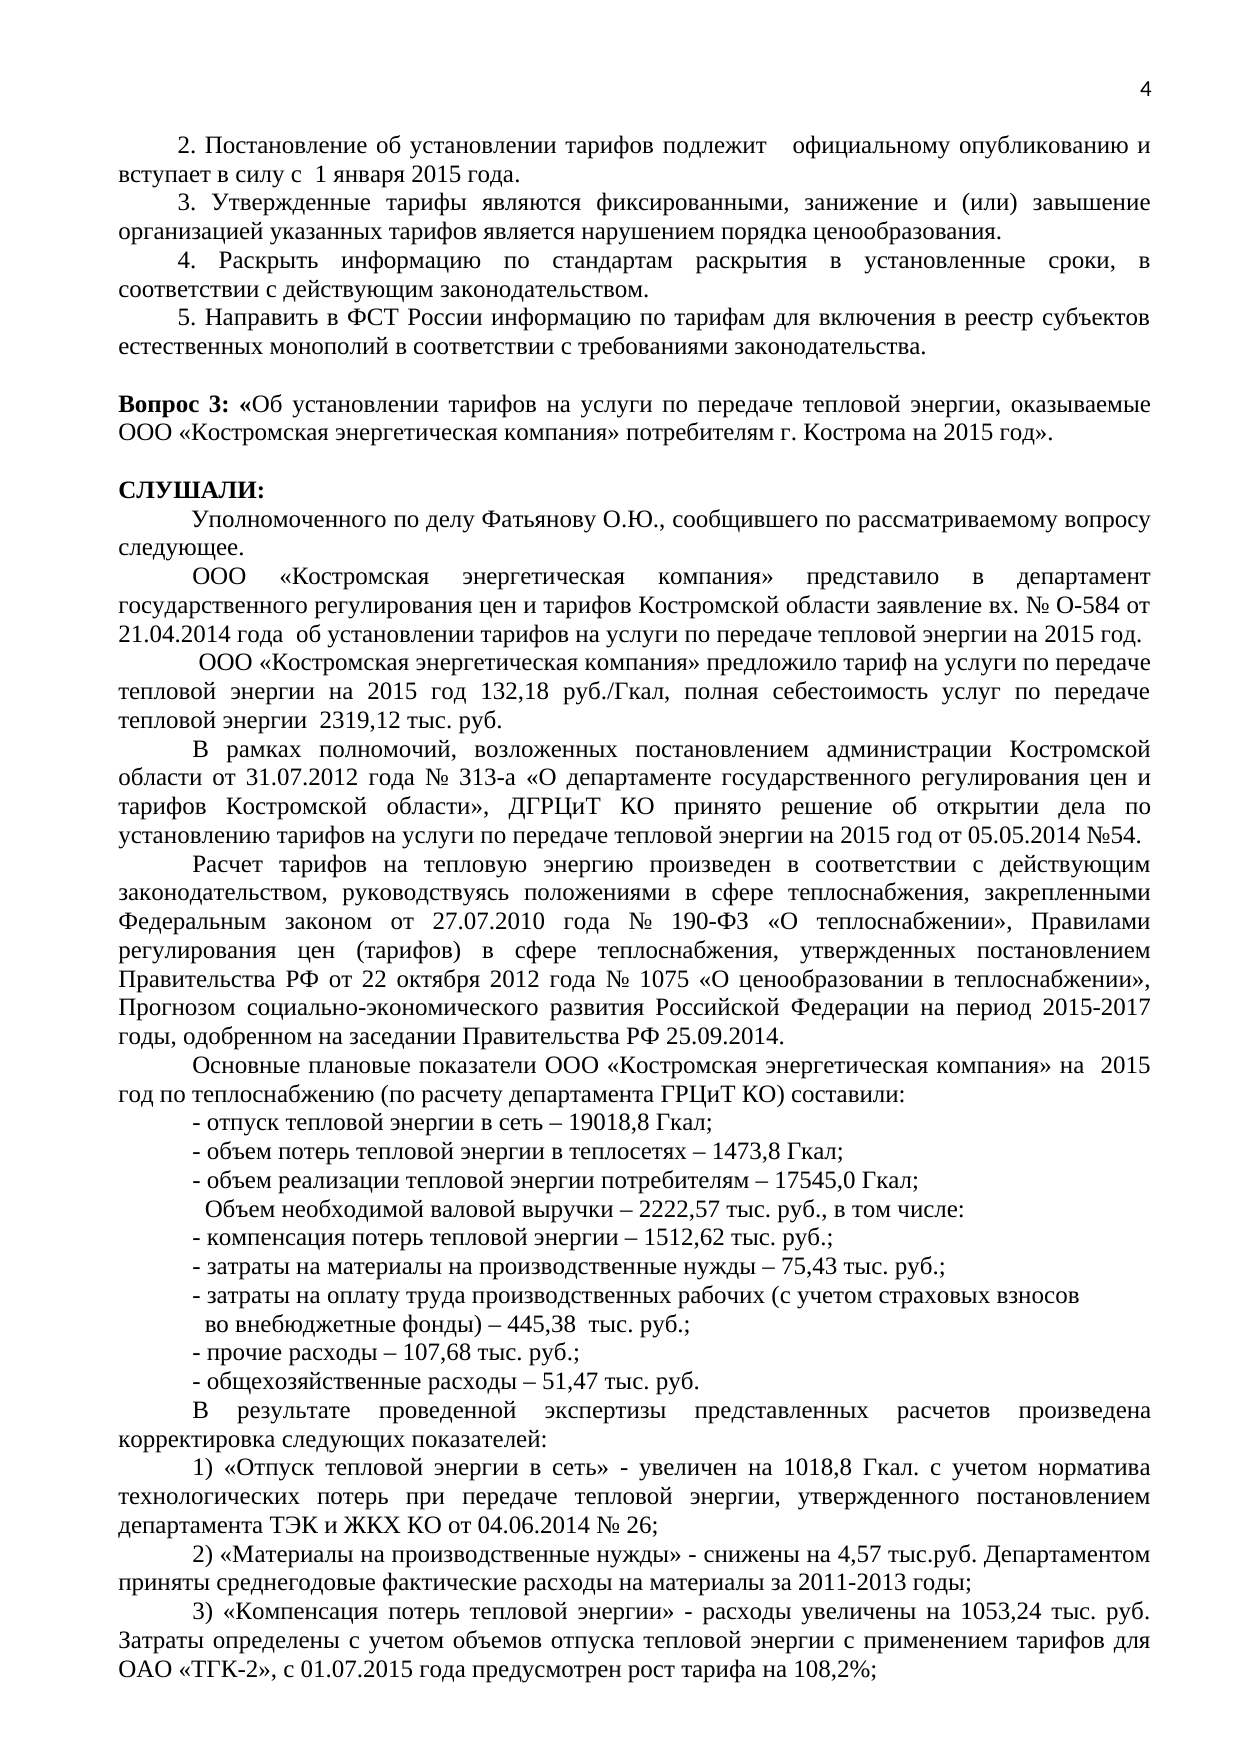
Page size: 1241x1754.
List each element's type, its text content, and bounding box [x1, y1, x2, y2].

text 1) «Отпуск тепловой энергии в сеть» - увеличен на 1018,8 Гкал. с учетом норматива технологических потерь при передаче тепловой энергии, утвержденного постановлением департамента ТЭК и ЖКХ КО от 04.06.2014 № 26; [118, 1452, 1152, 1539]
text во внебюджетные фонды) – 445,38 тыс. руб.; [118, 1309, 1152, 1337]
text - затраты на оплату труда производственных рабочих (с учетом страховых взносов [118, 1280, 1152, 1309]
text Основные плановые показатели ООО «Костромская энергетическая компания» на 2015 год по теплоснабжению (по расчету департамента ГРЦиТ КО) составили: [118, 1050, 1152, 1107]
text 2) «Материалы на производственные нужды» - снижены на 4,57 тыс.руб. Департаментом приняты среднегодовые фактические расходы на материалы за 2011-2013 годы; [118, 1539, 1152, 1596]
text Объем необходимой валовой выручки – 2222,57 тыс. руб., в том числе: [118, 1194, 1152, 1222]
text ООО «Костромская энергетическая компания» предложило тариф на услуги по передаче тепловой энергии на 2015 год 132,18 руб./Гкал, полная себестоимость услуг по передаче тепловой энергии 2319,12 тыс. руб. [118, 647, 1152, 734]
text 4. Раскрыть информацию по стандартам раскрытия в установленные сроки, в соответствии с действующим законодательством. [118, 245, 1152, 302]
text В рамках полномочий, возложенных постановлением администрации Костромской области от 31.07.2012 года № 313-а «О департаменте государственного регулирования цен и тарифов Костромской области», ДГРЦиТ КО принято решение об открытии дела по установлению тарифов на услуги по передаче тепловой энергии на 2015 год от 05.05.2014 №54. [118, 734, 1152, 849]
text Расчет тарифов на тепловую энергию произведен в соответствии с действующим законодательством, руководствуясь положениями в сфере теплоснабжения, закрепленными Федеральным законом от 27.07.2010 года № 190-ФЗ «О теплоснабжении», Правилами регулирования цен (тарифов) в сфере теплоснабжения, утвержденных постановлением Правительства РФ от 22 октября 2012 года № 1075 «О ценообразовании в теплоснабжении», Прогнозом социально-экономического развития Российской Федерации на период 2015-2017 годы, одобренном на заседании Правительства РФ 25.09.2014. [118, 849, 1152, 1050]
text Вопрос 3: «Об установлении тарифов на услуги по передаче тепловой энергии, оказываемые ООО «Костромская энергетическая компания» потребителям г. Кострома на 2015 год». [118, 389, 1152, 446]
text - объем реализации тепловой энергии потребителям – 17545,0 Гкал; [118, 1165, 1152, 1194]
text 5. Направить в ФСТ России информацию по тарифам для включения в реестр субъектов естественных монополий в соответствии с требованиями законодательства. [118, 302, 1152, 360]
text 3) «Компенсация потерь тепловой энергии» - расходы увеличены на 1053,24 тыс. руб. Затраты определены с учетом объемов отпуска тепловой энергии с применением тарифов для ОАО «ТГК-2», с 01.07.2015 года предусмотрен рост тарифа на 108,2%; [118, 1596, 1152, 1682]
text В результате проведенной экспертизы представленных расчетов произведена корректировка следующих показателей: [118, 1395, 1152, 1452]
text - компенсация потерь тепловой энергии – 1512,62 тыс. руб.; [118, 1222, 1152, 1251]
text - общехозяйственные расходы – 51,47 тыс. руб. [118, 1366, 1152, 1395]
text - отпуск тепловой энергии в сеть – 19018,8 Гкал; [118, 1107, 1152, 1136]
text Уполномоченного по делу Фатьянову О.Ю., сообщившего по рассматриваемому вопросу следующее. [118, 504, 1152, 561]
text 2. Постановление об установлении тарифов подлежит официальному опубликованию и вступает в силу с 1 января 2015 года. [118, 130, 1152, 187]
text - затраты на материалы на производственные нужды – 75,43 тыс. руб.; [118, 1251, 1152, 1280]
text - объем потерь тепловой энергии в теплосетях – 1473,8 Гкал; [118, 1136, 1152, 1165]
text 3. Утвержденные тарифы являются фиксированными, занижение и (или) завышение организацией указанных тарифов является нарушением порядка ценообразования. [118, 187, 1152, 245]
text ООО «Костромская энергетическая компания» представило в департамент государственного регулирования цен и тарифов Костромской области заявление вх. № О-584 от 21.04.2014 года об установлении тарифов на услуги по передаче тепловой энергии на 2015 год. [118, 561, 1152, 647]
text СЛУШАЛИ: [118, 475, 1152, 504]
text - прочие расходы – 107,68 тыс. руб.; [118, 1337, 1152, 1366]
